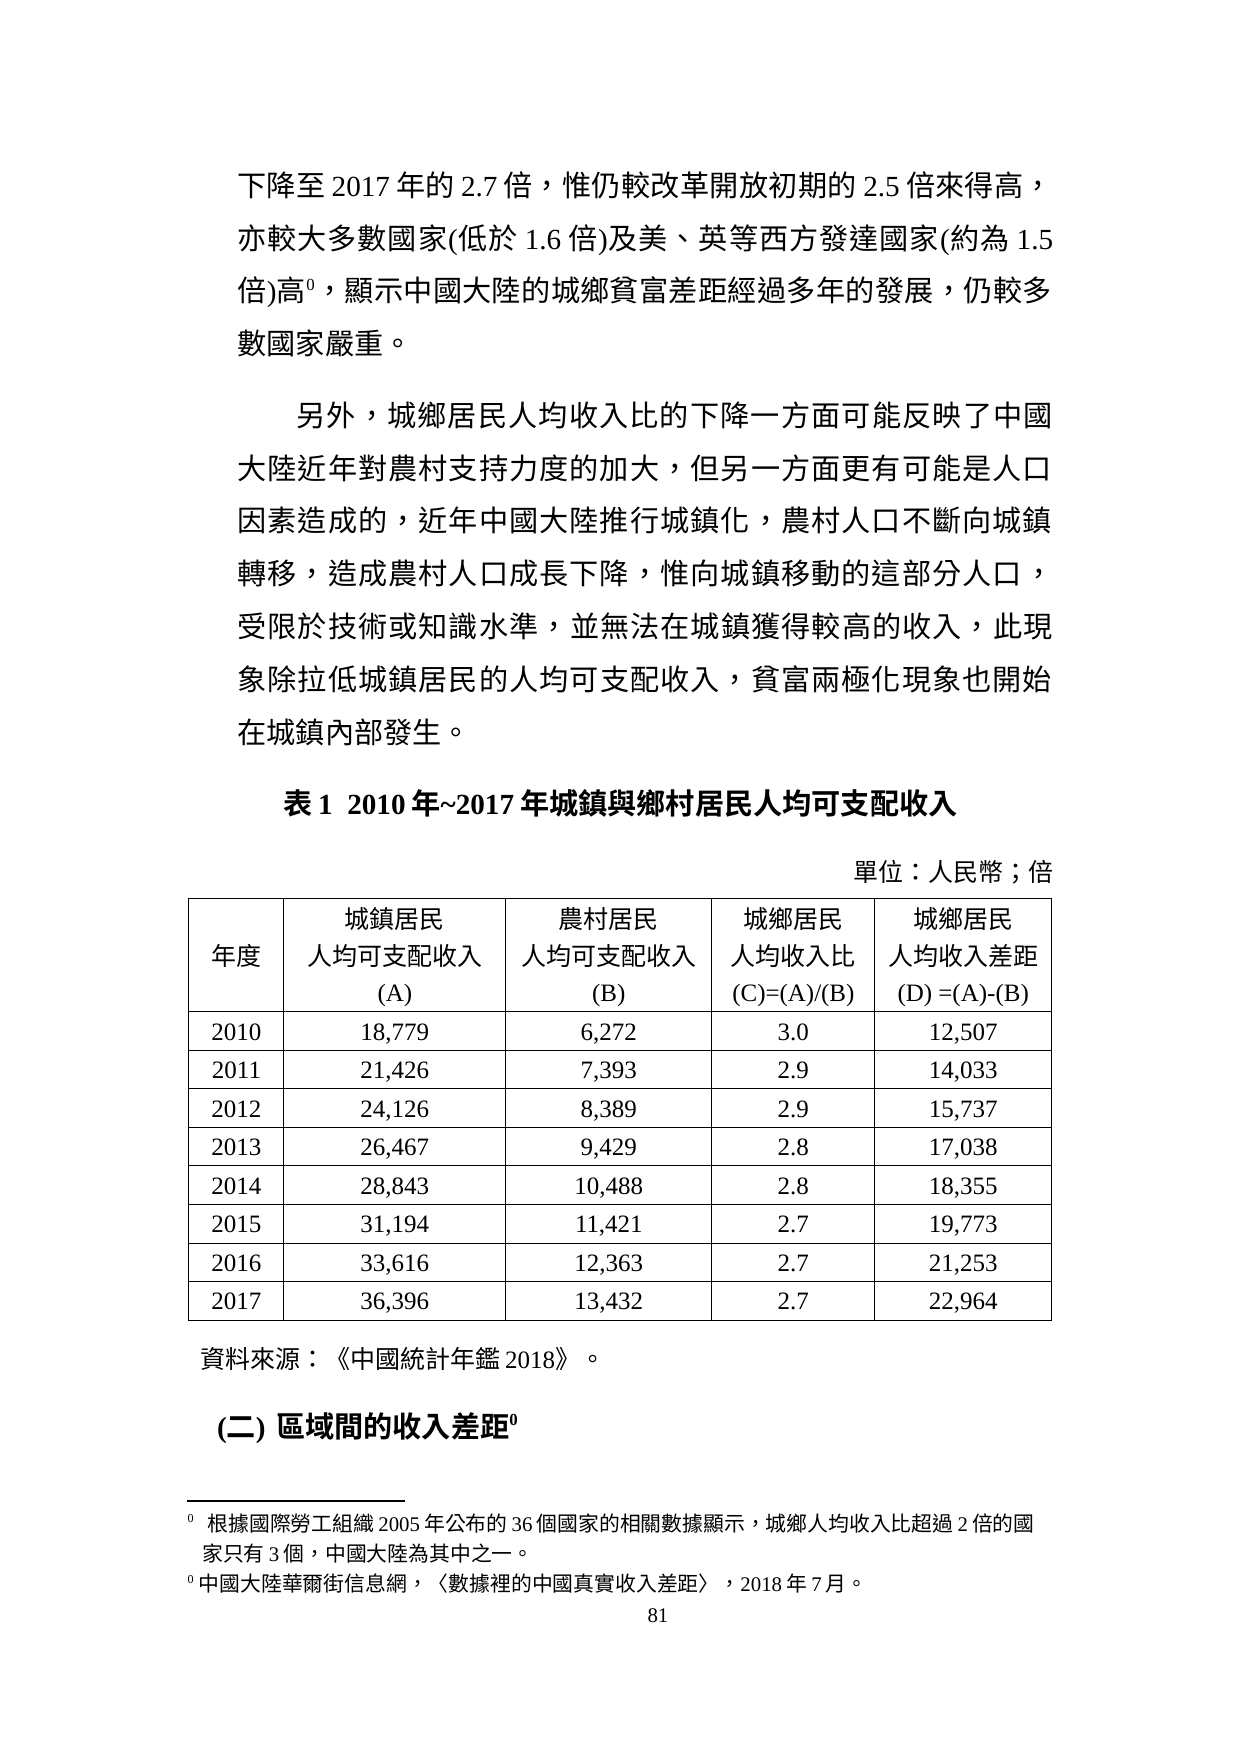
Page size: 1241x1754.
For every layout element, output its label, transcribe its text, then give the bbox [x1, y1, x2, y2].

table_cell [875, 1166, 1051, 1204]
list 區域間的收入差距 [217, 1403, 1053, 1446]
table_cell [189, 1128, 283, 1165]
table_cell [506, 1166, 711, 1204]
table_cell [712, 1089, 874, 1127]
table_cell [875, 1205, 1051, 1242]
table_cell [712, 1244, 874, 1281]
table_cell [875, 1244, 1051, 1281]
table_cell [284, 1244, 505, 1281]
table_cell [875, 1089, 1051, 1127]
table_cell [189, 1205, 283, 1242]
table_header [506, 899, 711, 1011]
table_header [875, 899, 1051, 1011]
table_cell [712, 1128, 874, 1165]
list 另外，城鄉居民人均收入比的下降一方面可能反映了中國大陸近年對農村支持力度的加大，但另一方面更有可能是人口因素造成的，近年中國大陸推行城鎮化，農村人口不斷向城鎮轉移，造成農村人口成長下降，惟向城鎮移動的這部分人口，受限於技術或知識水準，並無法在城鎮獲得較高的收入，此現象除拉低城鎮居民的人均可支配收入，貧富兩極化現象也開始在城鎮內部發生。 [237, 392, 1053, 752]
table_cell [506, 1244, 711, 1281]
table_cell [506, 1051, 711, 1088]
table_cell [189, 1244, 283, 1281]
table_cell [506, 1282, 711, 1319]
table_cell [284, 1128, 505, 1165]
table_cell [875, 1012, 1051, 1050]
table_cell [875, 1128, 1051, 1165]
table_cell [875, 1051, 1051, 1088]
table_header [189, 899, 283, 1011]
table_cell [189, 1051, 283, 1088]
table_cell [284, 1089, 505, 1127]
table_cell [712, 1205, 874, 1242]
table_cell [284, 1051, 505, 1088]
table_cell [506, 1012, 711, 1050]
list 資料來源：《中國統計年鑑2018》。 [187, 1339, 1053, 1376]
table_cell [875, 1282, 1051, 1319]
list 單位：人民幣；倍 [187, 852, 1053, 889]
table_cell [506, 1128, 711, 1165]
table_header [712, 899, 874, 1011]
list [237, 162, 1053, 363]
list 表1 2010年~2017年城鎮與鄉村居民人均可支配收入 [187, 781, 1053, 823]
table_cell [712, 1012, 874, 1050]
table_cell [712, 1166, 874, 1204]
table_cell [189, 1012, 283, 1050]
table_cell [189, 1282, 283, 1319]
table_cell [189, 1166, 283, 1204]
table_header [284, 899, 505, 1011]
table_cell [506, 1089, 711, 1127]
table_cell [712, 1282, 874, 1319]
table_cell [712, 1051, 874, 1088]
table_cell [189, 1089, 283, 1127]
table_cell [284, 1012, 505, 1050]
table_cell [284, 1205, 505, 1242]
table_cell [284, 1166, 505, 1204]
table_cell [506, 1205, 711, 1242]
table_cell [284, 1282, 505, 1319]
